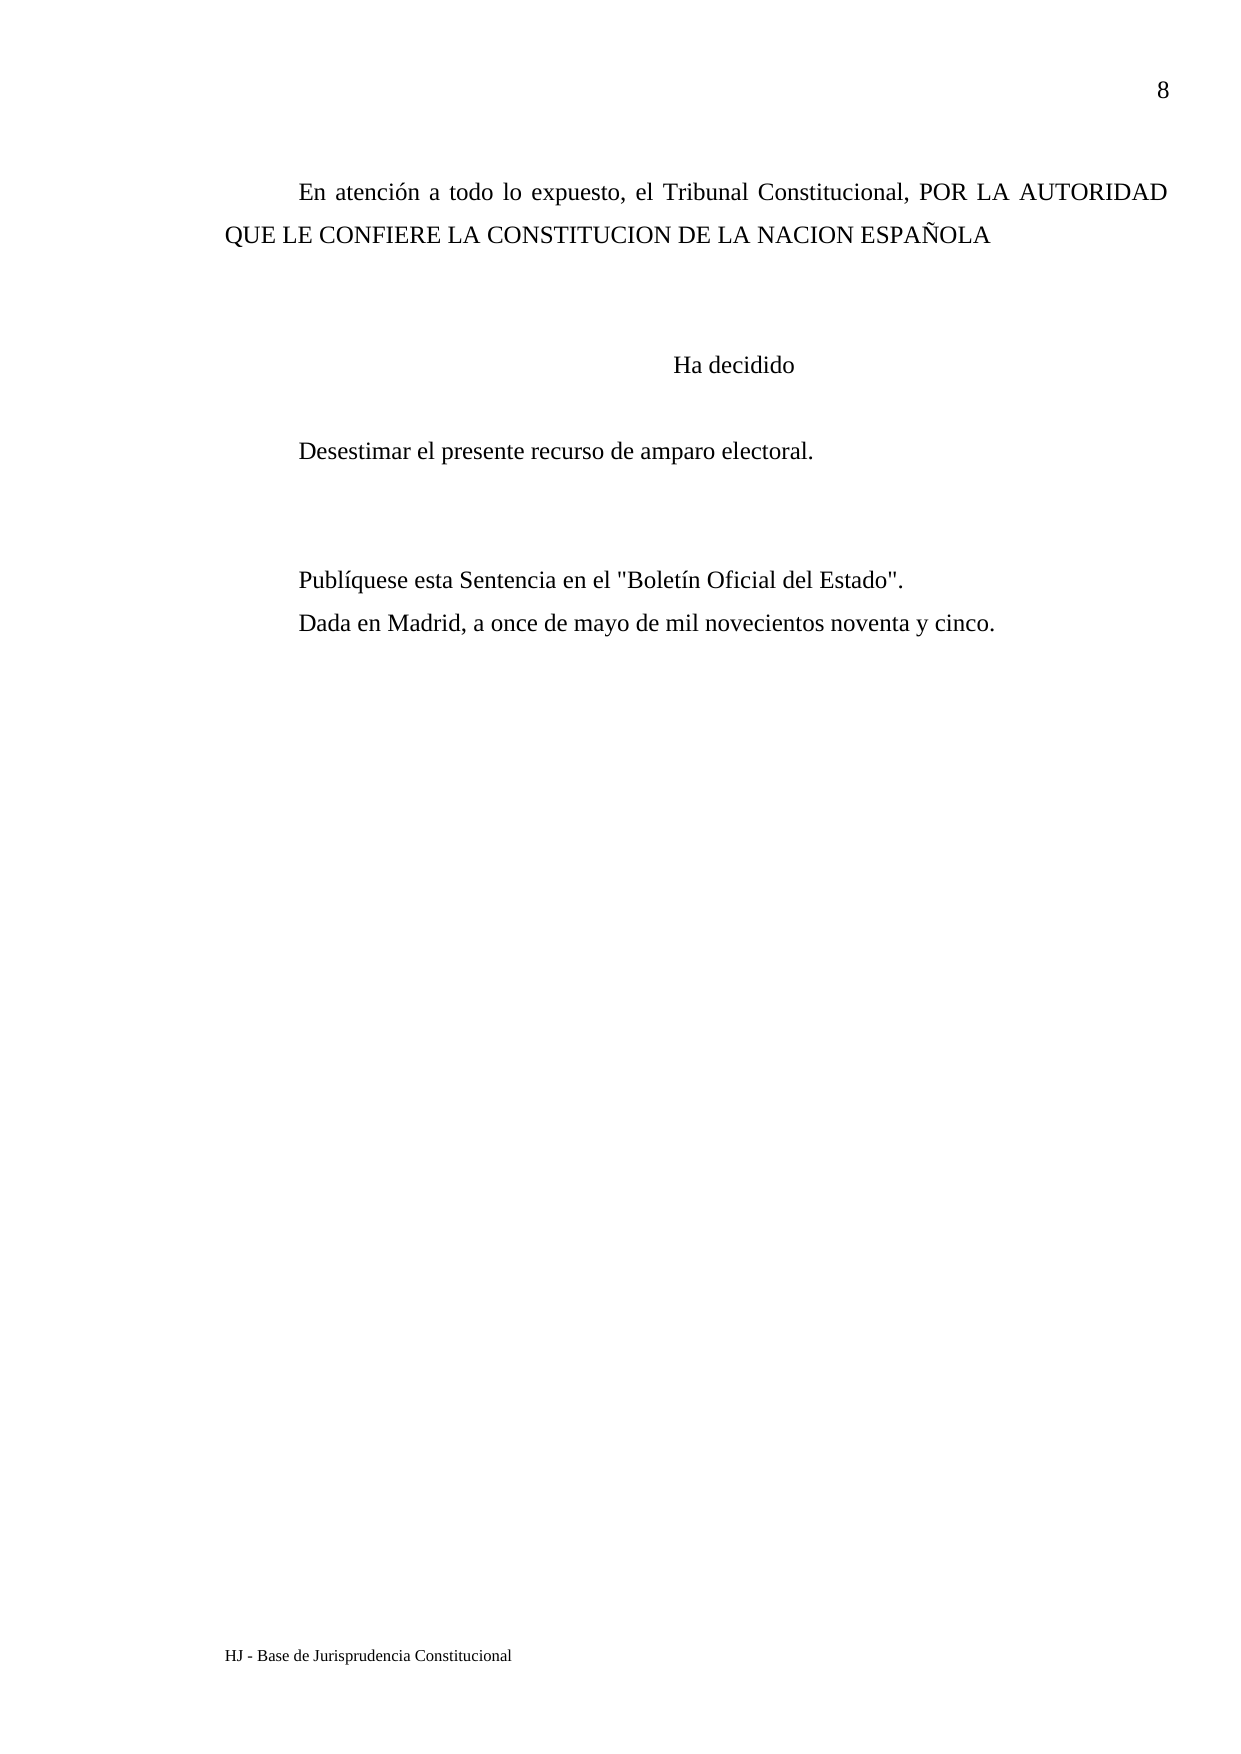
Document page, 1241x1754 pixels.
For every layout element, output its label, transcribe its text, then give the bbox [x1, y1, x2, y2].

text Dada en Madrid, a once de mayo de mil novecientos noventa y cinco. [224, 608, 1169, 637]
text Publíquese esta Sentencia en el "Boletín Oficial del Estado". [224, 565, 1169, 594]
text En atención a todo lo expuesto, el Tribunal Constitucional, POR LA AUTORIDAD QUE LE CONFIERE LA CONSTITUCION DE LA NACION ESPAÑOLA [224, 177, 1169, 249]
text Desestimar el presente recurso de amparo electoral. [224, 436, 1169, 465]
text Ha decidido [224, 350, 1169, 378]
